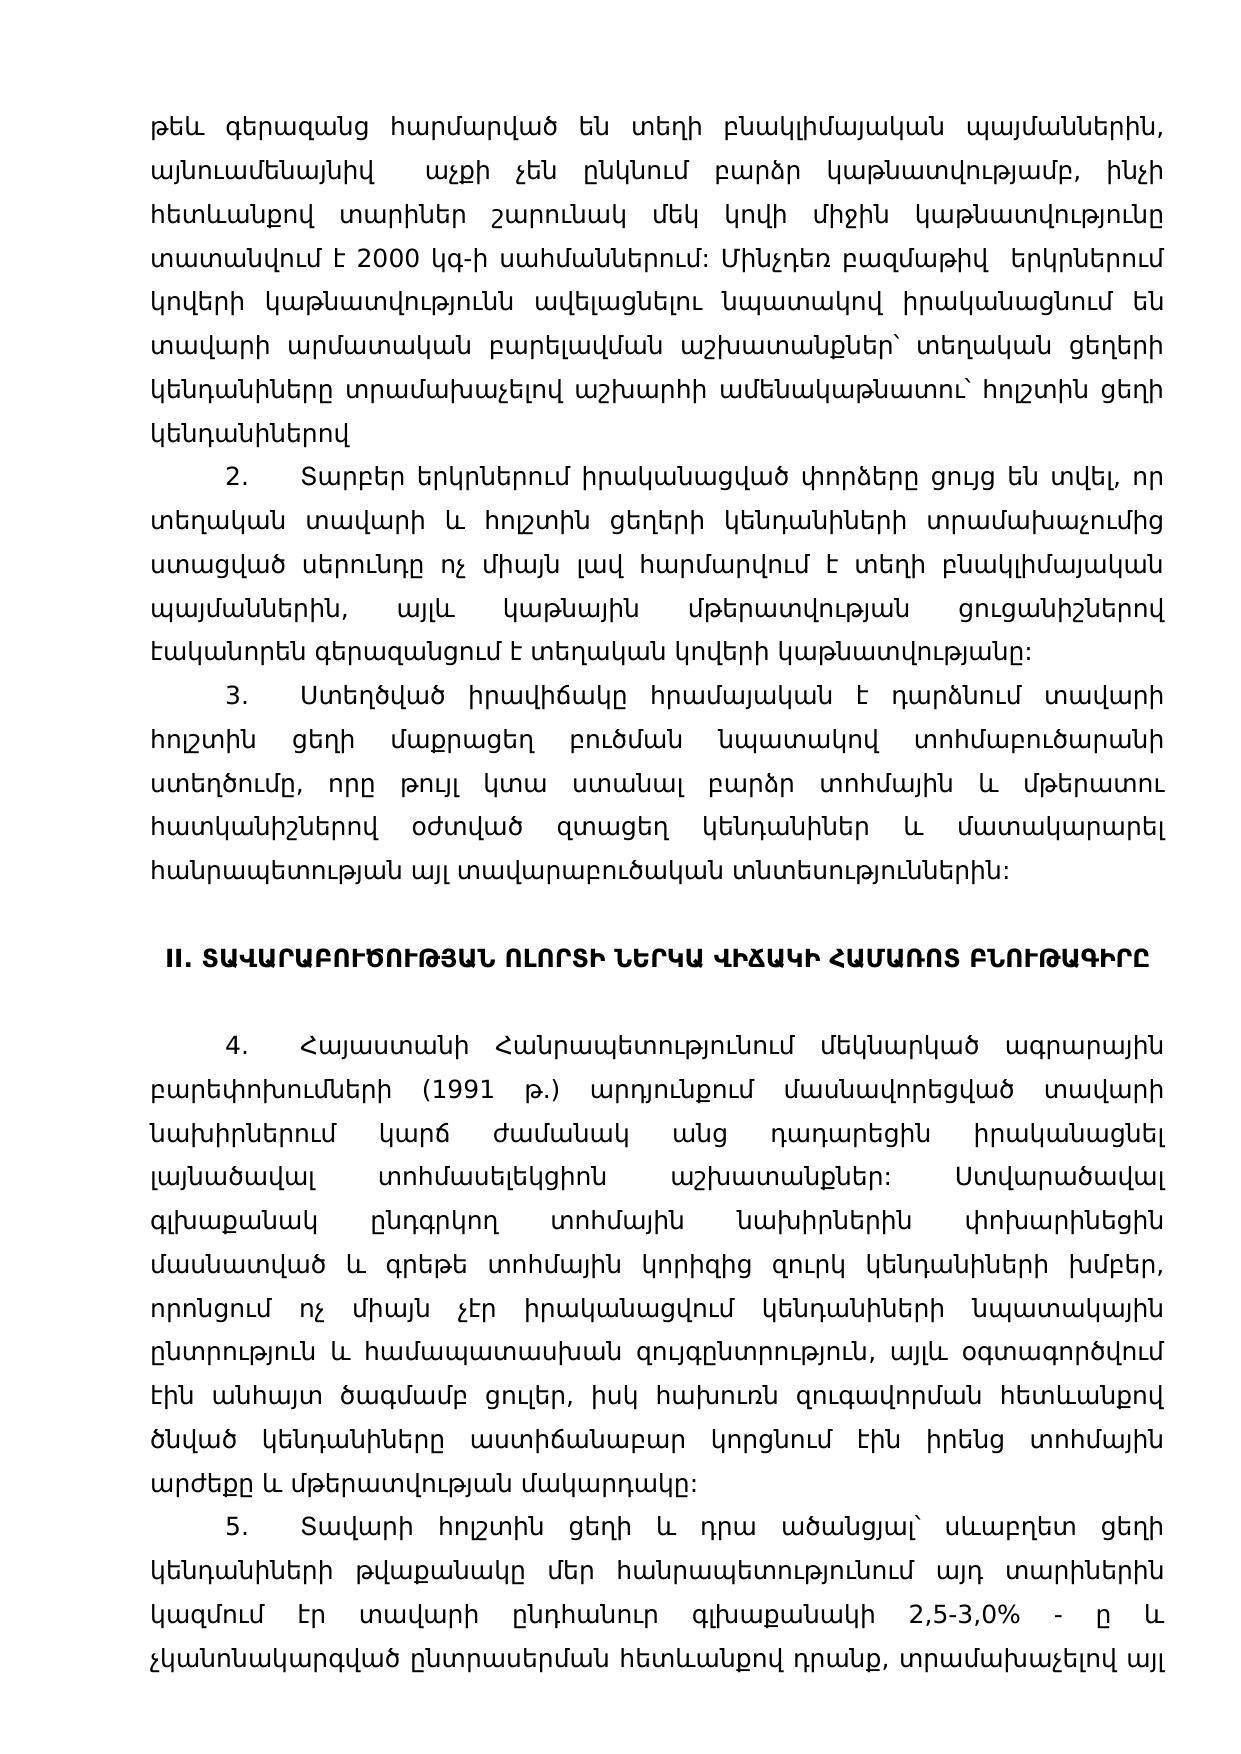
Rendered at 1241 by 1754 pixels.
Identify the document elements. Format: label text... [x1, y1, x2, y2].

list Հայաստանի Հանրապետությունում մեկնարկած ագրարային բարեփոխումների (1991 թ.) արդյունքում մասնավորեցված տավարի նախիրներում կարճ ժամանակ անց դադարեցին իրականացնել լայնածավալ տոհմասելեկցիոն աշխատանքներ: Ստվարածավալ գլխաքանակ ընդգրկող տոհմային նախիրներին փոխարինեցին մասնատված և գրեթե տոհմային կորիզից զուրկ կենդանիների խմբեր, որոնցում ոչ միայն չէր իրականացվում կենդանիների նպատակային ընտրություն և համապատասխան զույգընտրություն, այլև օգտագործվում էին անհայտ ծագմամբ ցուլեր, իսկ հախուռն զուգավորման հետևանքով ծնված կենդանիները աստիճանաբար կորցնում էին իրենց տոհմային արժեքը և մթերատվության մակարդակը: [150, 1031, 1165, 1498]
list Տարբեր երկրներում իրականացված փորձերը ցույց են տվել, որ տեղական տավարի և հոլշտին ցեղերի կենդանիների տրամախաչումից ստացված սերունդը ոչ միայն լավ հարմարվում է տեղի բնակլիմայական պայմաններին, այլև կաթնային մթերատվության ցուցանիշներով էականորեն գերազանցում է տեղական կովերի կաթնատվությանը: [150, 462, 1165, 667]
list Ստեղծված իրավիճակը հրամայական է դարձնում տավարի հոլշտին ցեղի մաքրացեղ բուծման նպատակով տոհմաբուծարանի ստեղծումը, որը թույլ կտա ստանալ բարձր տոհմային և մթերատու հատկանիշներով օժտված զտացեղ կենդանիներ և մատակարարել հանրապետության այլ տավարաբուծական տնտեսություններին: [150, 681, 1165, 885]
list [150, 1512, 1165, 1673]
text II. ՏԱՎԱՐԱԲՈՒԾՈՒԹՅԱՆ ՈԼՈՐՏԻ ՆԵՐԿԱ ՎԻՃԱԿԻ ՀԱՄԱՌՈՏ ԲՆՈՒԹԱԳԻՐԸ [150, 944, 1165, 973]
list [150, 112, 1165, 448]
